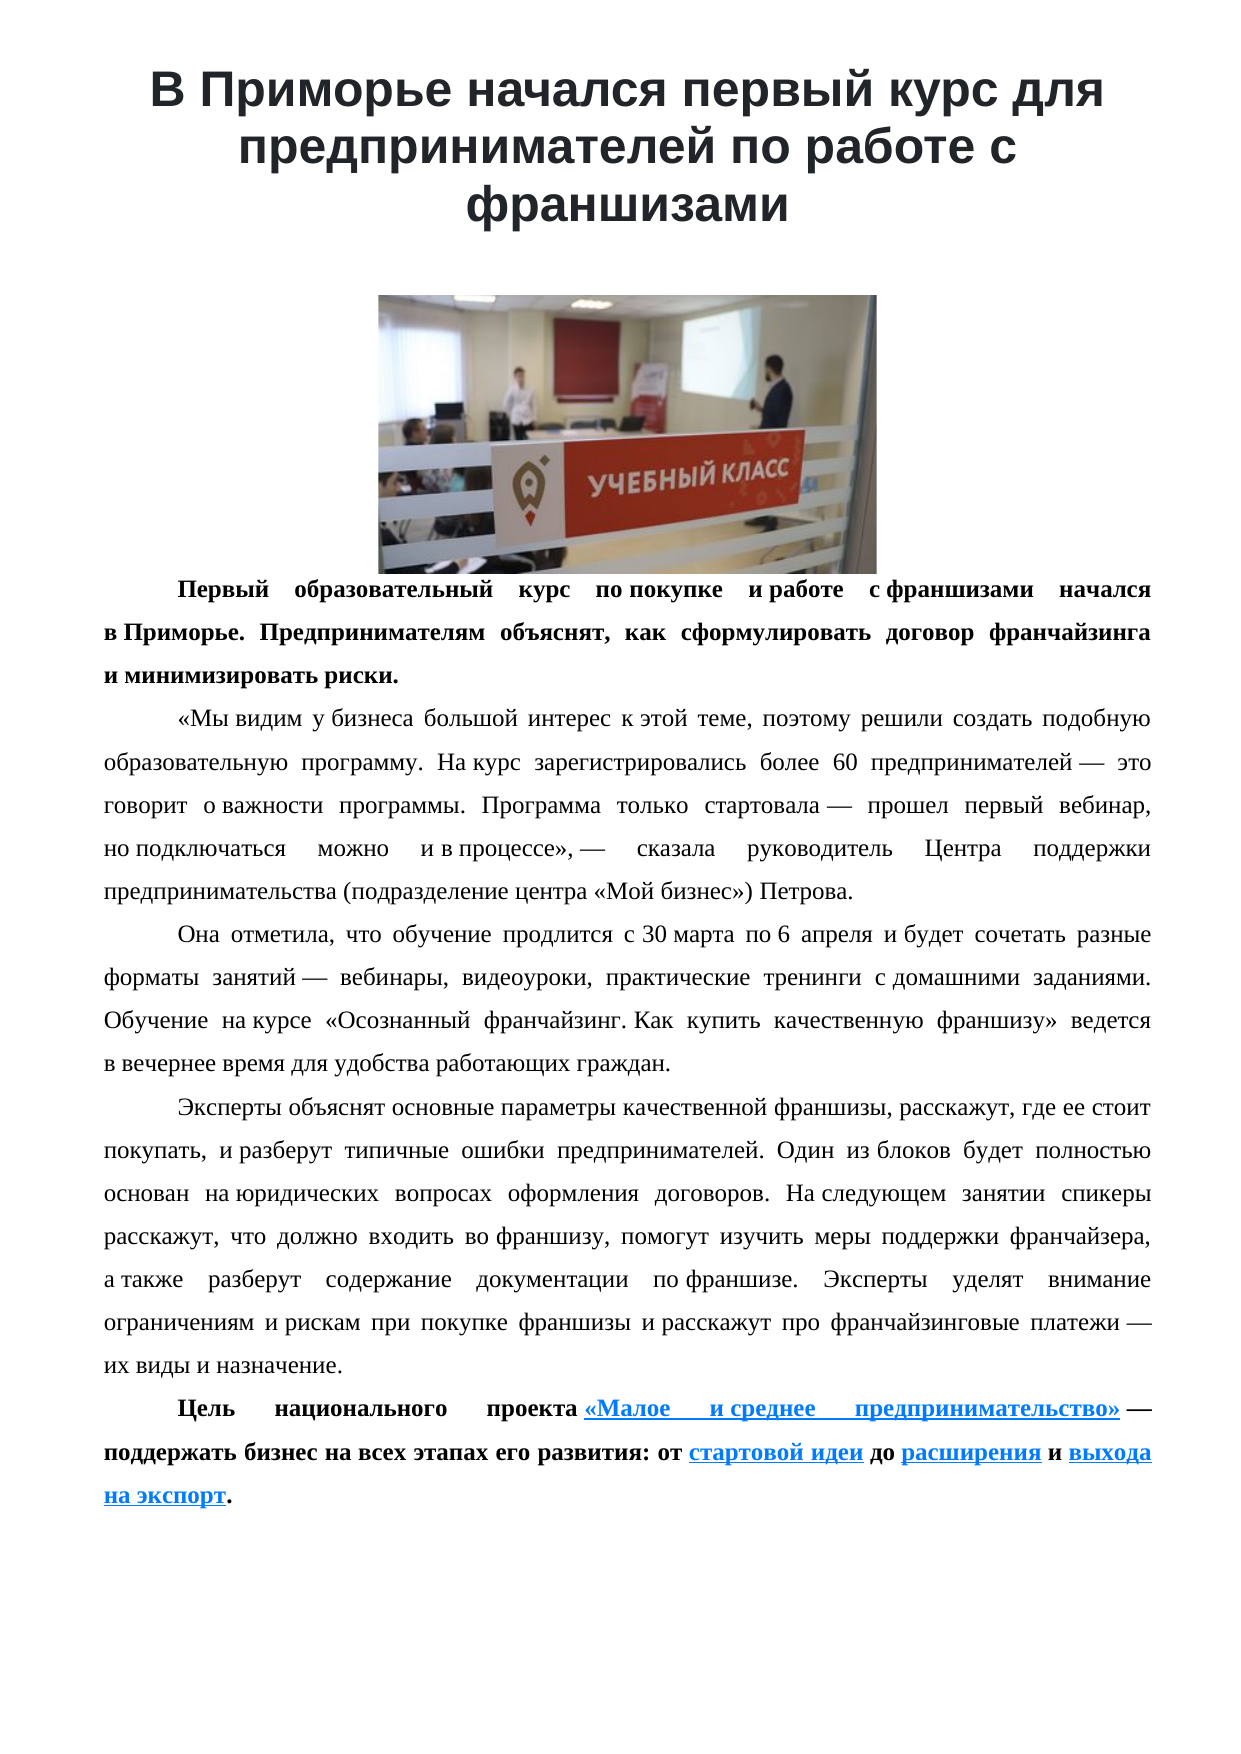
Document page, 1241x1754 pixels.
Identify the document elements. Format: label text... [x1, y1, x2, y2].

text Эксперты объяснят основные параметры качественной франшизы, расскажут, где ее стоит покупать, и разберут типичные ошибки предпринимателей. Один из блоков будет полностью основан на юридических вопросах оформления договоров. На следующем занятии спикеры расскажут, что должно входить во франшизу, помогут изучить меры поддержки франчайзера, а также разберут содержание документации по франшизе. Эксперты уделят внимание ограничениям и рискам при покупке франшизы и расскажут про франчайзинговые платежи — их виды и назначение. [103, 1092, 1152, 1379]
text Первый образовательный курс по покупке и работе с франшизами начался в Приморье. Предпринимателям объяснят, как сформулировать договор франчайзинга и минимизировать риски. [103, 574, 1152, 689]
text Цель национального проекта «Малое и среднее предпринимательство» — поддержать бизнес на всех этапах его развития: от стартовой идеи до расширения и выхода на экспорт. [103, 1393, 1152, 1508]
text В Приморье начался первый курс для предпринимателей по работе с франшизами [103, 59, 1152, 232]
text «Мы видим у бизнеса большой интерес к этой теме, поэтому решили создать подобную образовательную программу. На курс зарегистрировались более 60 предпринимателей — это говорит о важности программы. Программа только стартовала — прошел первый вебинар, но подключаться можно и в процессе», — сказала руководитель Центра поддержки предпринимательства (подразделение центра «Мой бизнес») Петрова. [103, 703, 1152, 905]
picture [378, 295, 877, 574]
text Она отметила, что обучение продлится с 30 марта по 6 апреля и будет сочетать разные форматы занятий — вебинары, видеоуроки, практические тренинги с домашними заданиями. Обучение на курсе «Осознанный франчайзинг. Как купить качественную франшизу» ведется в вечернее время для удобства работающих граждан. [103, 919, 1152, 1077]
